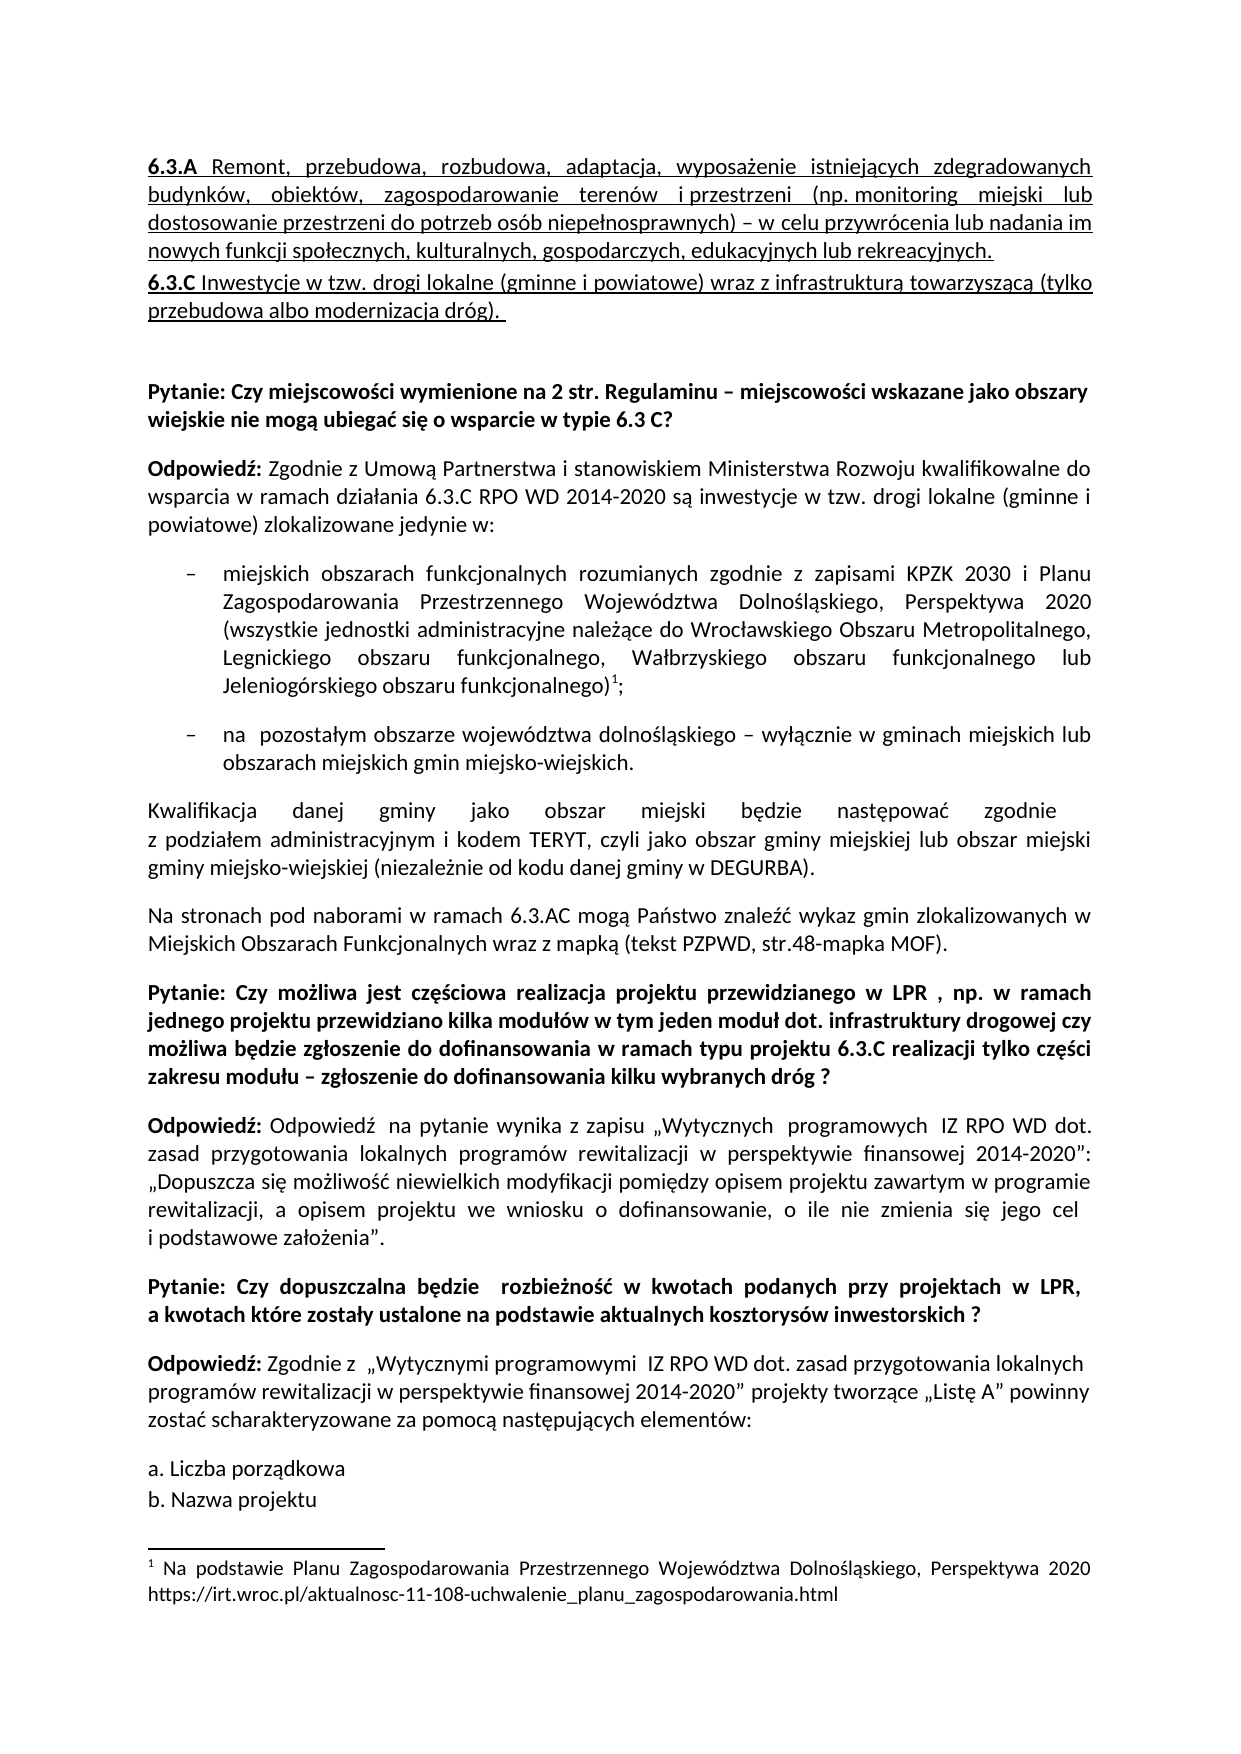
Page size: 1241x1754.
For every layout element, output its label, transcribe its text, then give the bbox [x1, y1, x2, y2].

list miejskich obszarach funkcjonalnych rozumianych zgodnie z zapisami KPZK 2030 i Planu Zagospodarowania Przestrzennego Województwa Dolnośląskiego, Perspektywa 2020 (wszystkie jednostki administracyjne należące do Wrocławskiego Obszaru Metropolitalnego, Legnickiego obszaru funkcjonalnego, Wałbrzyskiego obszaru funkcjonalnego lub Jeleniogórskiego obszaru funkcjonalnego); [185, 559, 1093, 699]
text Pytanie: Czy możliwa jest częściowa realizacja projektu przewidzianego w LPR , np. w ramach jednego projektu przewidziano kilka modułów w tym jeden moduł dot. infrastruktury drogowej czy możliwa będzie zgłoszenie do dofinansowania w ramach typu projektu 6.3.C realizacji tylko części zakresu modułu – zgłoszenie do dofinansowania kilku wybranych dróg ? [148, 978, 1093, 1091]
text 6.3.A Remont, przebudowa, rozbudowa, adaptacja, wyposażenie istniejących zdegradowanych budynków, obiektów, zagospodarowanie terenów i przestrzeni (np. monitoring miejski lub dostosowanie przestrzeni do potrzeb osób niepełnosprawnych) – w celu przywrócenia lub nadania im nowych funkcji społecznych, kulturalnych, gospodarczych, edukacyjnych lub rekreacyjnych. [148, 233, 1093, 264]
text Pytanie: Czy dopuszczalna będzie rozbieżność w kwotach podanych przy projektach w LPR, a kwotach które zostały ustalone na podstawie aktualnych kosztorysów inwestorskich ? [148, 1272, 1093, 1328]
text 6.3.A Remont, przebudowa, rozbudowa, adaptacja, wyposażenie istniejących zdegradowanych budynków, obiektów, zagospodarowanie terenów i przestrzeni (np. monitoring miejski lub dostosowanie przestrzeni do potrzeb osób niepełnosprawnych) – w celu przywrócenia lub nadania im nowych funkcji społecznych, kulturalnych, gospodarczych, edukacyjnych lub rekreacyjnych. [148, 205, 1093, 232]
text Kwalifikacja danej gminy jako obszar miejski będzie następować zgodnie z podziałem administracyjnym i kodem TERYT, czyli jako obszar gminy miejskiej lub obszar miejski gminy miejsko-wiejskiej (niezależnie od kodu danej gminy w DEGURBA). [148, 797, 1093, 881]
text Pytanie: Czy miejscowości wymienione na 2 str. Regulaminu – miejscowości wskazane jako obszary wiejskie nie mogą ubiegać się o wsparcie w typie 6.3 C? [148, 377, 1093, 433]
text Odpowiedź: Odpowiedź na pytanie wynika z zapisu „Wytycznych programowych IZ RPO WD dot. zasad przygotowania lokalnych programów rewitalizacji w perspektywie finansowej 2014-2020”: „Dopuszcza się możliwość niewielkich modyfikacji pomiędzy opisem projektu zawartym w programie rewitalizacji, a opisem projektu we wniosku o dofinansowanie, o ile nie zmienia się jego cel i podstawowe założenia”. [148, 1111, 1093, 1251]
text 6.3.C Inwestycje w tzw. drogi lokalne (gminne i powiatowe) wraz z infrastrukturą towarzyszącą (tylko przebudowa albo modernizacja dróg). [148, 294, 1093, 324]
text a. Liczba porządkowa [148, 1454, 1093, 1482]
text Odpowiedź: Zgodnie z „Wytycznymi programowymi IZ RPO WD dot. zasad przygotowania lokalnych programów rewitalizacji w perspektywie finansowej 2014-2020” projekty tworzące „Listę A” powinny zostać scharakteryzowane za pomocą następujących elementów: [148, 1349, 1093, 1433]
text 6.3.A Remont, przebudowa, rozbudowa, adaptacja, wyposażenie istniejących zdegradowanych budynków, obiektów, zagospodarowanie terenów i przestrzeni (np. monitoring miejski lub dostosowanie przestrzeni do potrzeb osób niepełnosprawnych) – w celu przywrócenia lub nadania im nowych funkcji społecznych, kulturalnych, gospodarczych, edukacyjnych lub rekreacyjnych. [148, 177, 1093, 204]
text Odpowiedź: Zgodnie z Umową Partnerstwa i stanowiskiem Ministerstwa Rozwoju kwalifikowalne do wsparcia w ramach działania 6.3.C RPO WD 2014-2020 są inwestycje w tzw. drogi lokalne (gminne i powiatowe) zlokalizowane jedynie w: [148, 454, 1093, 538]
text 6.3.C Inwestycje w tzw. drogi lokalne (gminne i powiatowe) wraz z infrastrukturą towarzyszącą (tylko przebudowa albo modernizacja dróg). [148, 268, 1093, 292]
text b. Nazwa projektu [148, 1485, 1093, 1513]
text Na stronach pod naborami w ramach 6.3.AC mogą Państwo znaleźć wykaz gmin zlokalizowanych w Miejskich Obszarach Funkcjonalnych wraz z mapką (tekst PZPWD, str.48-mapka MOF). [148, 902, 1093, 958]
text 6.3.A Remont, przebudowa, rozbudowa, adaptacja, wyposażenie istniejących zdegradowanych budynków, obiektów, zagospodarowanie terenów i przestrzeni (np. monitoring miejski lub dostosowanie przestrzeni do potrzeb osób niepełnosprawnych) – w celu przywrócenia lub nadania im nowych funkcji społecznych, kulturalnych, gospodarczych, edukacyjnych lub rekreacyjnych. [148, 152, 1093, 176]
list na pozostałym obszarze województwa dolnośląskiego – wyłącznie w gminach miejskich lub obszarach miejskich gmin miejsko-wiejskich. [185, 720, 1093, 776]
